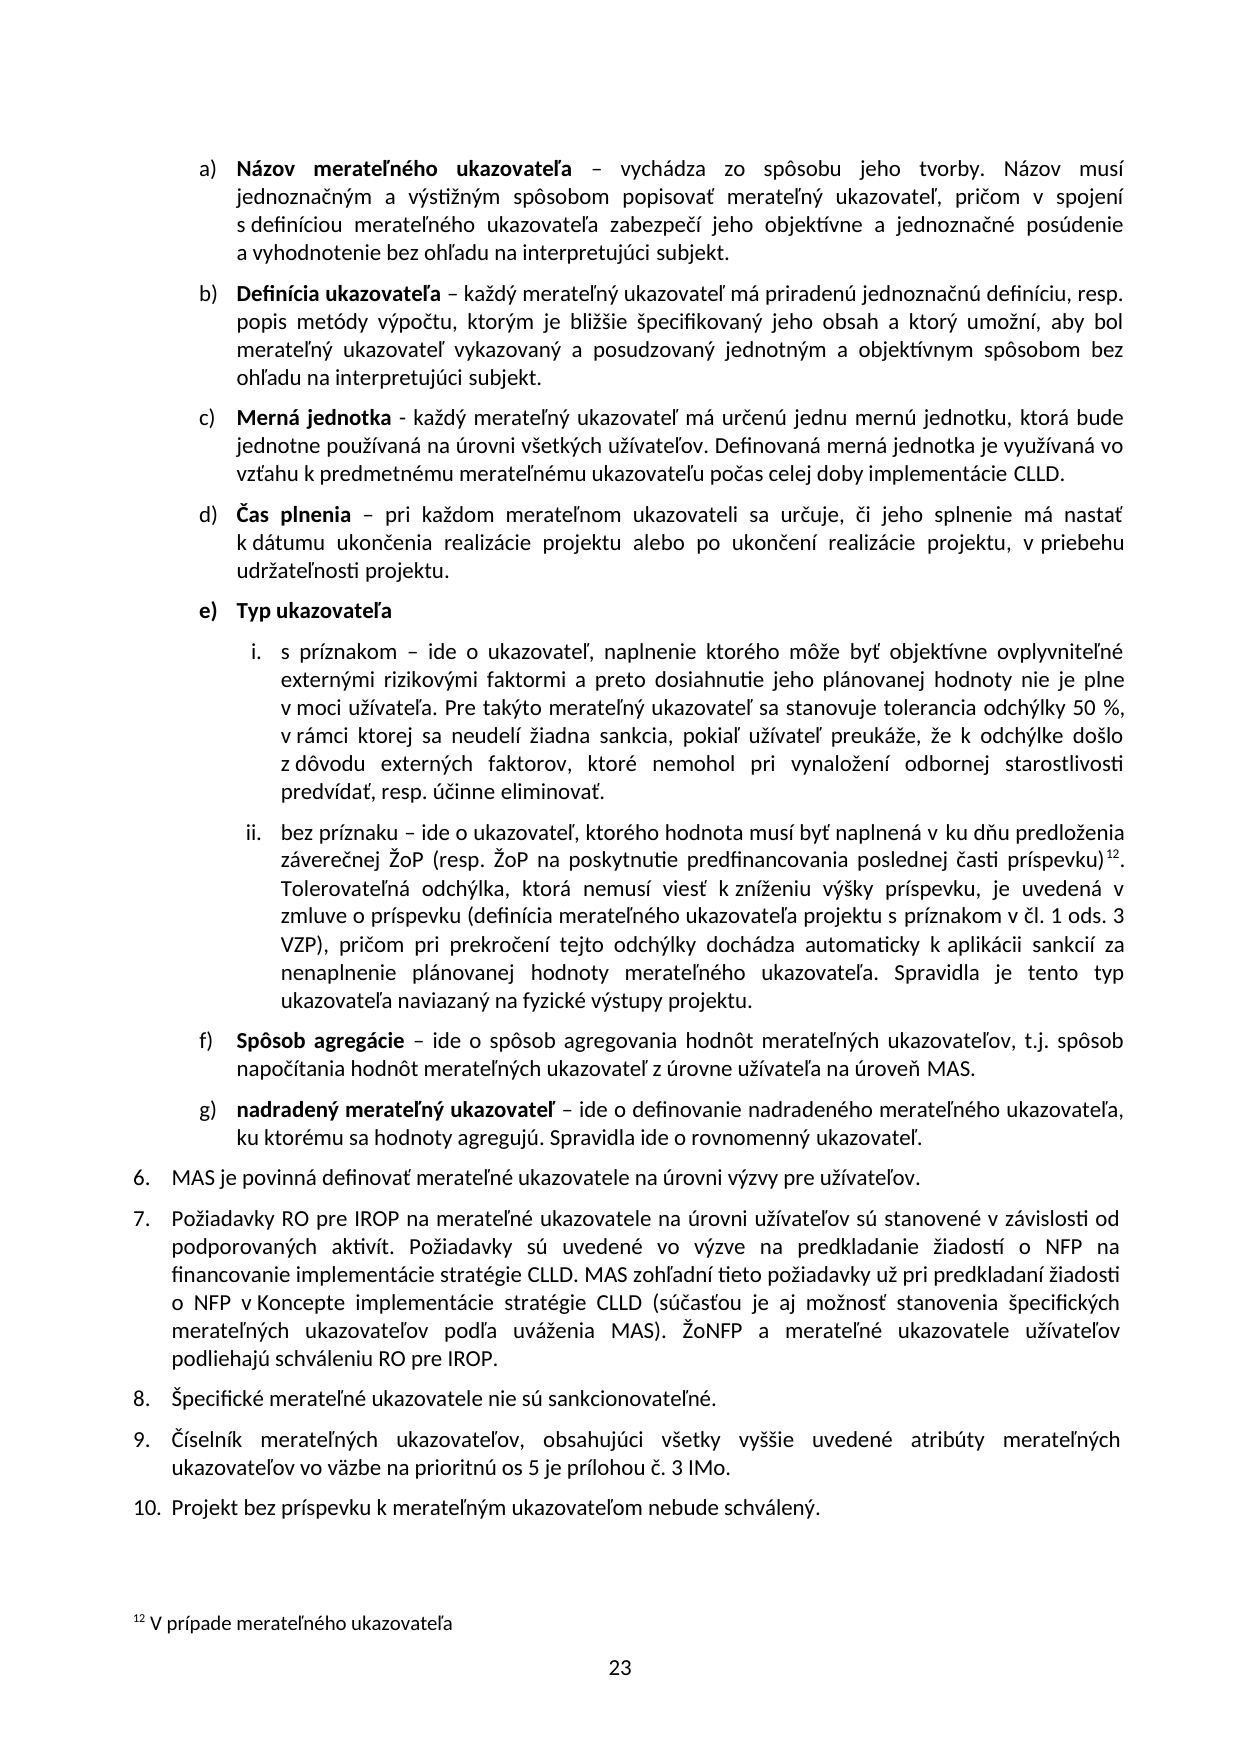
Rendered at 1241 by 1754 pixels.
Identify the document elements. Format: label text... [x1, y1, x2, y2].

list Projekt bez príspevku k merateľným ukazovateľom nebude schválený. [133, 1493, 1122, 1522]
list Čas plnenia – pri každom merateľnom ukazovateli sa určuje, či jeho splnenie má nastať k dátumu ukončenia realizácie projektu alebo po ukončení realizácie projektu, v priebehu udržateľnosti projektu. [199, 500, 1125, 584]
list Názov merateľného ukazovateľa – vychádza zo spôsobu jeho tvorby. Názov musí jednoznačným a výstižným spôsobom popisovať merateľný ukazovateľ, pričom v spojení s definíciou merateľného ukazovateľa zabezpečí jeho objektívne a jednoznačné posúdenie a vyhodnotenie bez ohľadu na interpretujúci subjekt. [199, 154, 1125, 266]
list Merná jednotka - každý merateľný ukazovateľ má určenú jednu mernú jednotku, ktorá bude jednotne používaná na úrovni všetkých užívateľov. Definovaná merná jednotka je využívaná vo vzťahu k predmetnému merateľnému ukazovateľu počas celej doby implementácie CLLD. [199, 403, 1125, 487]
list Špecifické merateľné ukazovatele nie sú sankcionovateľné. [133, 1384, 1122, 1412]
list Požiadavky RO pre IROP na merateľné ukazovatele na úrovni užívateľov sú stanovené v závislosti od podporovaných aktivít. Požiadavky sú uvedené vo výzve na predkladanie žiadostí o NFP na financovanie implementácie stratégie CLLD. MAS zohľadní tieto požiadavky už pri predkladaní žiadosti o NFP v Koncepte implementácie stratégie CLLD (súčasťou je aj možnosť stanovenia špecifických merateľných ukazovateľov podľa uváženia MAS). ŽoNFP a merateľné ukazovatele užívateľov podliehajú schváleniu RO pre IROP. [133, 1204, 1122, 1372]
list Číselník merateľných ukazovateľov, obsahujúci všetky vyššie uvedené atribúty merateľných ukazovateľov vo väzbe na prioritnú os 5 je prílohou č. 3 IMo. [133, 1425, 1122, 1481]
list Spôsob agregácie – ide o spôsob agregovania hodnôt merateľných ukazovateľov, t.j. spôsob napočítania hodnôt merateľných ukazovateľ z úrovne užívateľa na úroveň MAS. [199, 1026, 1125, 1082]
list Definícia ukazovateľa – každý merateľný ukazovateľ má priradenú jednoznačnú definíciu, resp. popis metódy výpočtu, ktorým je bližšie špecifikovaný jeho obsah a ktorý umožní, aby bol merateľný ukazovateľ vykazovaný a posudzovaný jednotným a objektívnym spôsobom bez ohľadu na interpretujúci subjekt. [199, 279, 1125, 391]
list Typ ukazovateľa [199, 596, 1125, 624]
list MAS je povinná definovať merateľné ukazovatele na úrovni výzvy pre užívateľov. [133, 1163, 1122, 1191]
list bez príznaku – ide o ukazovateľ, ktorého hodnota musí byť naplnená v ku dňu predloženia záverečnej ŽoP (resp. ŽoP na poskytnutie predfinancovania poslednej časti príspevku). Tolerovateľná odchýlka, ktorá nemusí viesť k zníženiu výšky príspevku, je uvedená v zmluve o príspevku (definícia merateľného ukazovateľa projektu s príznakom v čl. 1 ods. 3 VZP), pričom pri prekročení tejto odchýlky dochádza automaticky k aplikácii sankcií za nenaplnenie plánovanej hodnoty merateľného ukazovateľa. Spravidla je tento typ ukazovateľa naviazaný na fyzické výstupy projektu. [246, 818, 1125, 1014]
list s príznakom – ide o ukazovateľ, naplnenie ktorého môže byť objektívne ovplyvniteľné externými rizikovými faktormi a preto dosiahnutie jeho plánovanej hodnoty nie je plne v moci užívateľa. Pre takýto merateľný ukazovateľ sa stanovuje tolerancia odchýlky 50 %, v rámci ktorej sa neudelí žiadna sankcia, pokiaľ užívateľ preukáže, že k odchýlke došlo z dôvodu externých faktorov, ktoré nemohol pri vynaložení odbornej starostlivosti predvídať, resp. účinne eliminovať. [251, 637, 1125, 805]
list nadradený merateľný ukazovateľ – ide o definovanie nadradeného merateľného ukazovateľa, ku ktorému sa hodnoty agregujú. Spravidla ide o rovnomenný ukazovateľ. [199, 1095, 1125, 1151]
